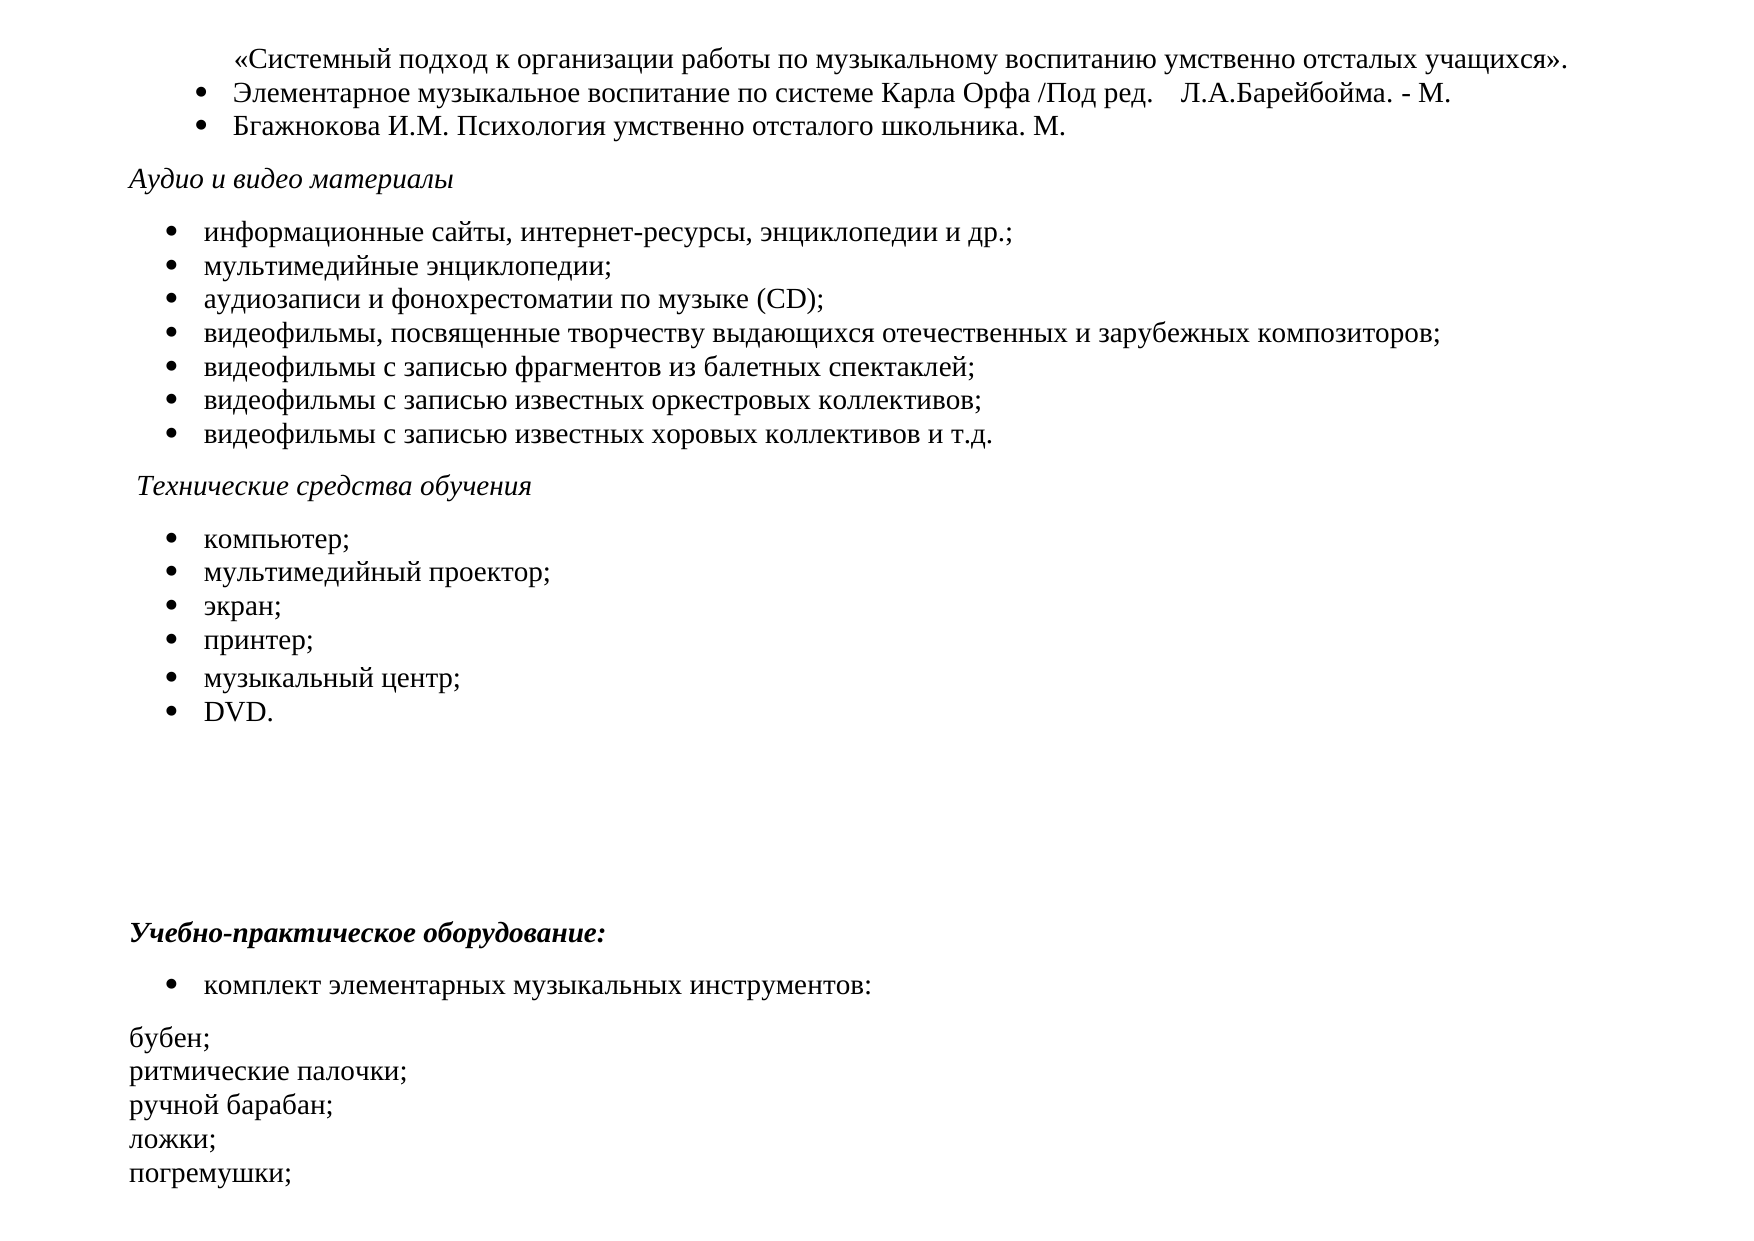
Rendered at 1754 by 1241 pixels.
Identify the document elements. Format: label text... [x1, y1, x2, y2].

text  видеофильмы с записью известных оркестровых коллективов; [166, 382, 1638, 416]
text погремушки; [129, 1155, 1638, 1189]
text ритмические палочки; [129, 1053, 442, 1087]
text ложки; [129, 1121, 1638, 1155]
text  музыкальный центр; [166, 660, 1638, 694]
text Аудио и видео материалы [129, 162, 1638, 195]
text  мультимедийный проектор; [166, 554, 1638, 588]
text  информационные сайты, интернет-ресурсы, энциклопедии и др.; [166, 214, 1638, 248]
text  принтер; [166, 622, 1638, 656]
text  Элементарное музыкальное воспитание по системе Карла Орфа /Под ред. Л.А.Барейбойма. - М. [196, 75, 1638, 108]
text  экран; [166, 588, 1638, 622]
text  Бгажнокова И.М. Психология умственно отсталого школьника. М. [196, 108, 1638, 142]
text  видеофильмы с записью известных хоровых коллективов и т.д. [166, 416, 1638, 449]
text Учебно-практическое оборудование: [129, 915, 1638, 949]
text  компьютер; [166, 521, 1638, 554]
text «Системный подход к организации работы по музыкальному воспитанию умственно отсталых учащихся». [233, 41, 1638, 75]
text  комплект элементарных музыкальных инструментов: [166, 967, 1638, 1001]
text  аудиозаписи и фонохрестоматии по музыке (CD); [166, 281, 1638, 315]
text  видеофильмы, посвященные творчеству выдающихся отечественных и зарубежных композиторов; [166, 315, 1638, 349]
text ручной барабан; [129, 1087, 442, 1120]
text бубен; [129, 1020, 442, 1053]
text Технические средства обучения [136, 468, 1638, 502]
text  DVD. [166, 694, 1638, 728]
text  мультимедийные энциклопедии; [166, 248, 1638, 281]
text  видеофильмы с записью фрагментов из балетных спектаклей; [166, 349, 1638, 382]
